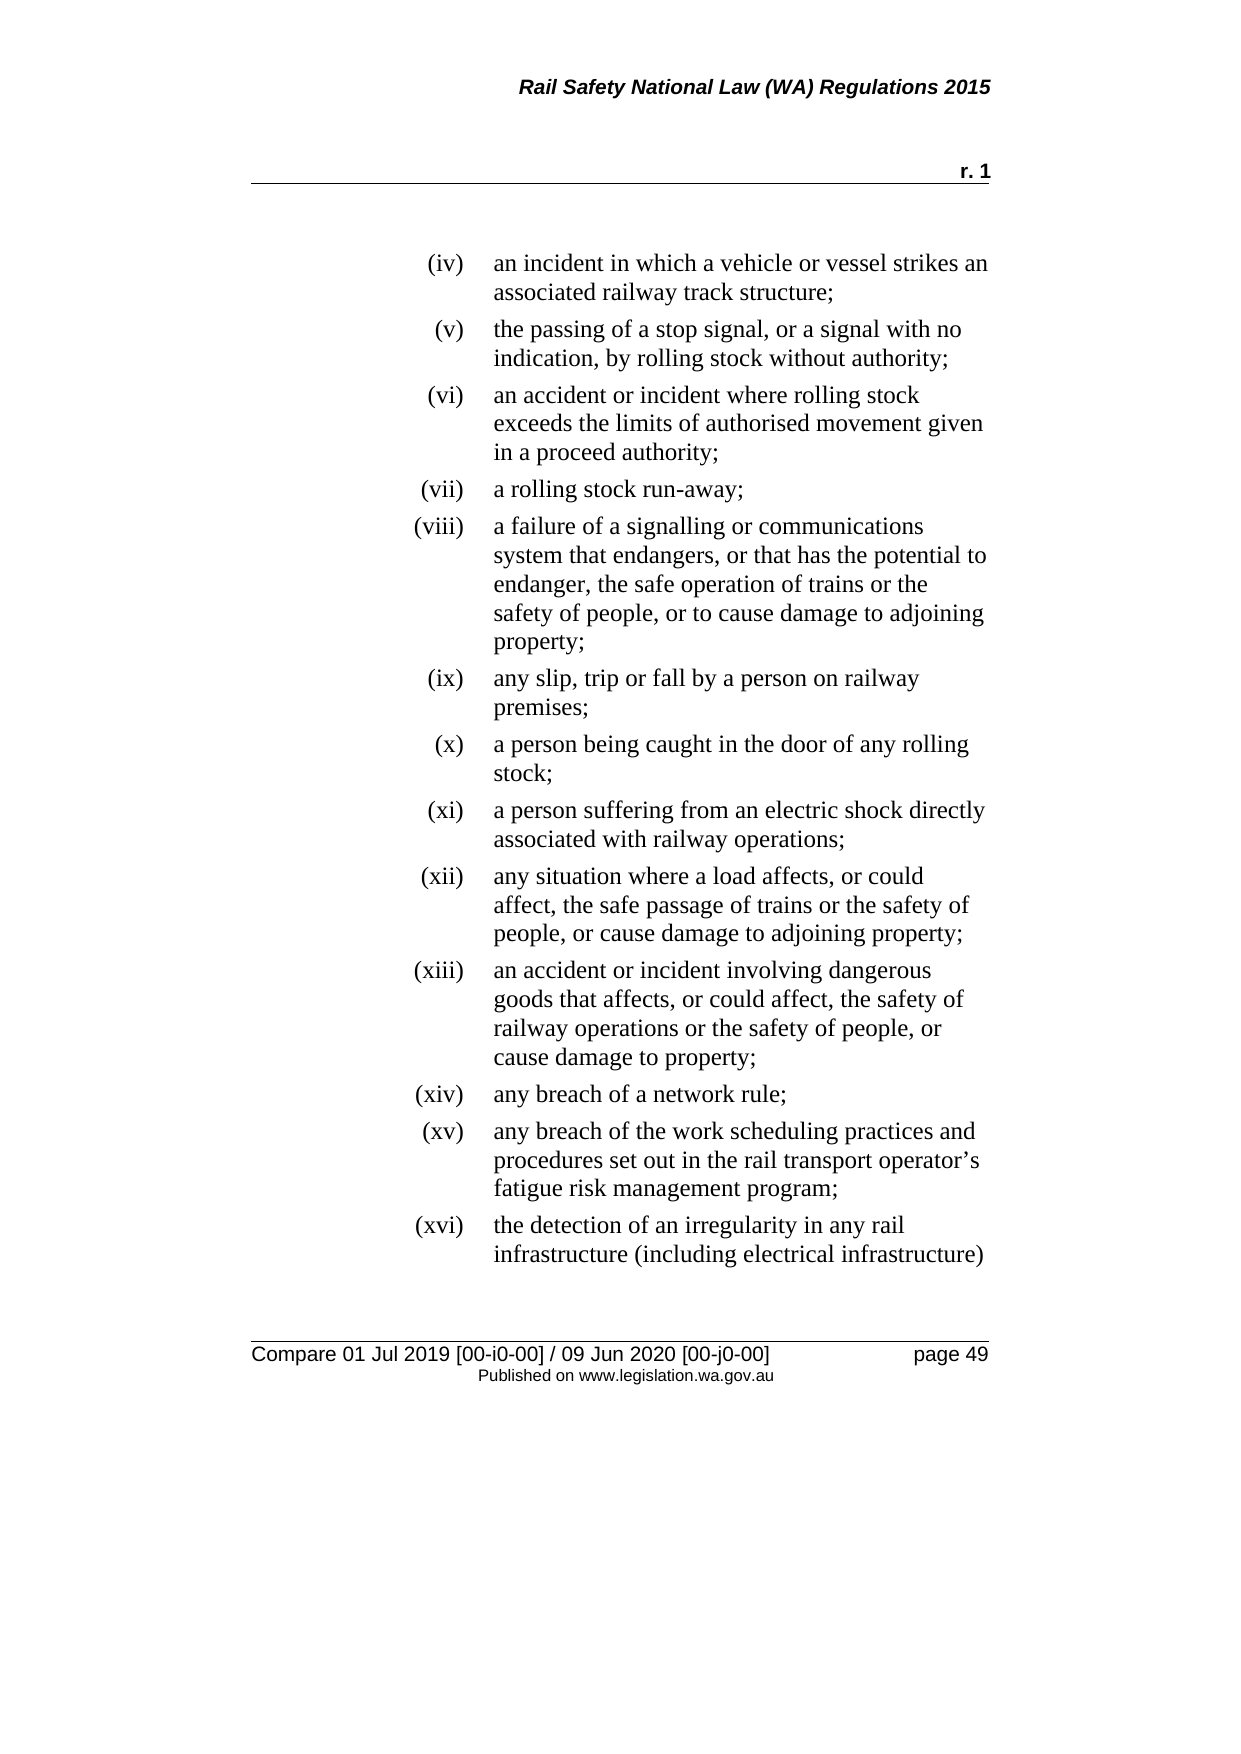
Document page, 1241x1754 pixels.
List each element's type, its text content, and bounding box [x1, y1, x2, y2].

text (xi) a person suffering from an electric shock directly associated with railway operations; [251, 795, 989, 853]
text (xiv) any breach of a network rule; [251, 1079, 989, 1108]
text (xii) any situation where a load affects, or could affect, the safe passage of trains or the safety of people, or cause damage to adjoining property; [251, 861, 989, 947]
text (ix) any slip, trip or fall by a person on railway premises; [251, 663, 989, 721]
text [251, 1211, 989, 1268]
text (vi) an accident or incident where rolling stock exceeds the limits of authorised movement given in a proceed authority; [251, 380, 989, 466]
text (v) the passing of a stop signal, or a signal with no indication, by rolling stock without authority; [251, 314, 989, 371]
text (vii) a rolling stock run-away; [251, 474, 989, 503]
text (iv) an incident in which a vehicle or vessel strikes an associated railway track structure; [251, 248, 989, 306]
text (x) a person being caught in the door of any rolling stock; [251, 729, 989, 787]
text (xv) any breach of the work scheduling practices and procedures set out in the rail transport operator’s fatigue risk management program; [251, 1116, 989, 1202]
text (xiii) an accident or incident involving dangerous goods that affects, or could affect, the safety of railway operations or the safety of people, or cause damage to property; [251, 956, 989, 1071]
text (viii) a failure of a signalling or communications system that endangers, or that has the potential to endanger, the safe operation of trains or the safety of people, or to cause damage to adjoining property; [251, 511, 989, 655]
